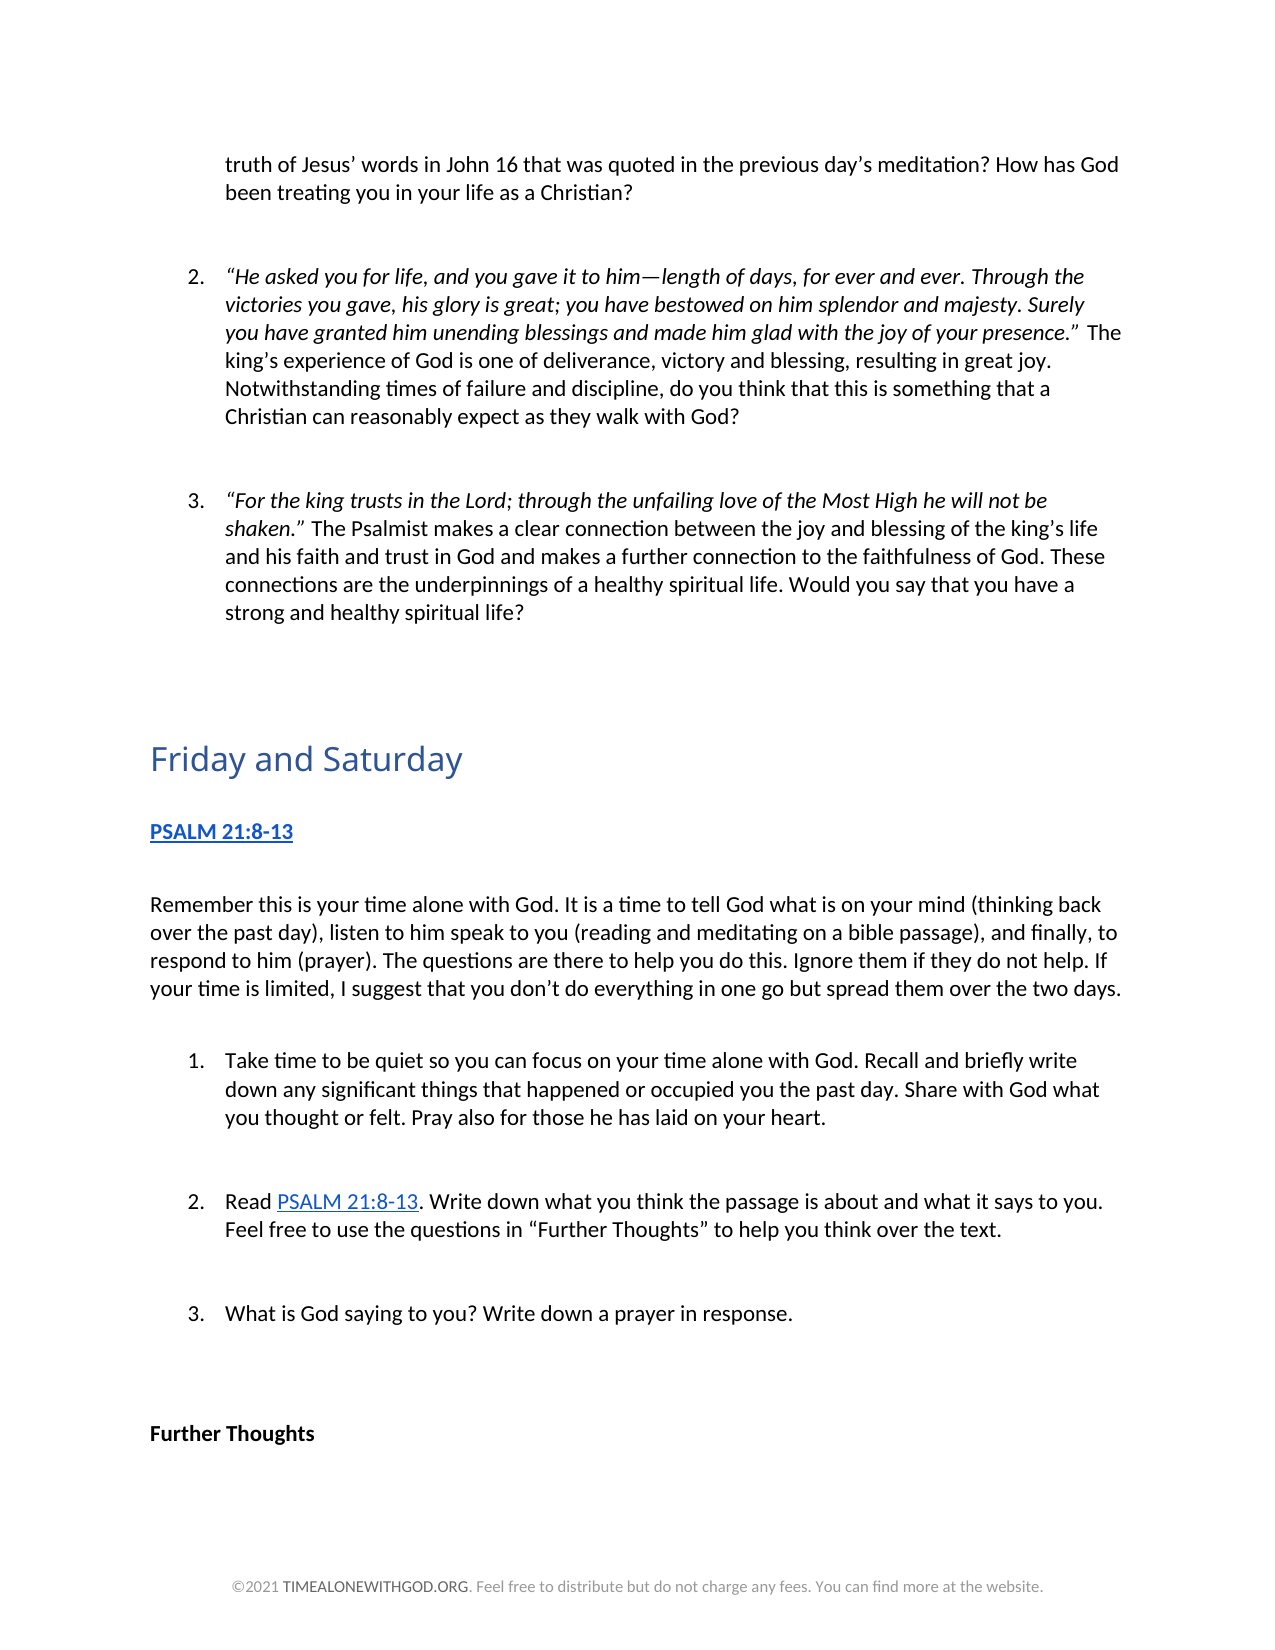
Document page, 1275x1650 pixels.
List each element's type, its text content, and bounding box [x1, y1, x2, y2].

subtitle Friday and Saturday [150, 735, 1125, 781]
text Remember this is your time alone with God. It is a time to tell God what is on your mind (thinking back over the past day), listen to him speak to you (reading and meditating on a bible passage), and finally, to respond to him (prayer). The questions are there to help you do this. Ignore them if they do not help. If your time is limited, I suggest that you don’t do everything in one go but spread them over the two days. [150, 890, 1125, 1002]
list Read PSALM 21:8-13. Write down what you think the passage is about and what it says to you. Feel free to use the questions in “Further Thoughts” to help you think over the text. [187, 1187, 1125, 1243]
list What is God saying to you? Write down a prayer in response. [187, 1299, 1125, 1327]
list Take time to be quiet so you can focus on your time alone with God. Recall and briefly write down any significant things that happened or occupied you the past day. Share with God what you thought or felt. Pray also for those he has laid on your heart. [187, 1047, 1125, 1131]
list “He asked you for life, and you gave it to him—length of days, for ever and ever. Through the victories you gave, his glory is great; you have bestowed on him splendor and majesty. Surely you have granted him unending blessings and made him glad with the joy of your presence.” The king’s experience of God is one of deliverance, victory and blessing, resulting in great joy. Notwithstanding times of failure and discipline, do you think that this is something that a Christian can reasonably expect as they walk with God? [187, 262, 1125, 430]
text Further Thoughts [150, 1419, 1125, 1447]
text PSALM 21:8-13 [150, 817, 1125, 845]
list “For the king trusts in the Lord; through the unfailing love of the Most High he will not be shaken.” The Psalmist makes a clear connection between the joy and blessing of the king’s life and his faith and trust in God and makes a further connection to the faithfulness of God. These connections are the underpinnings of a healthy spiritual life. Would you say that you have a strong and healthy spiritual life? [187, 486, 1125, 626]
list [187, 150, 1125, 206]
